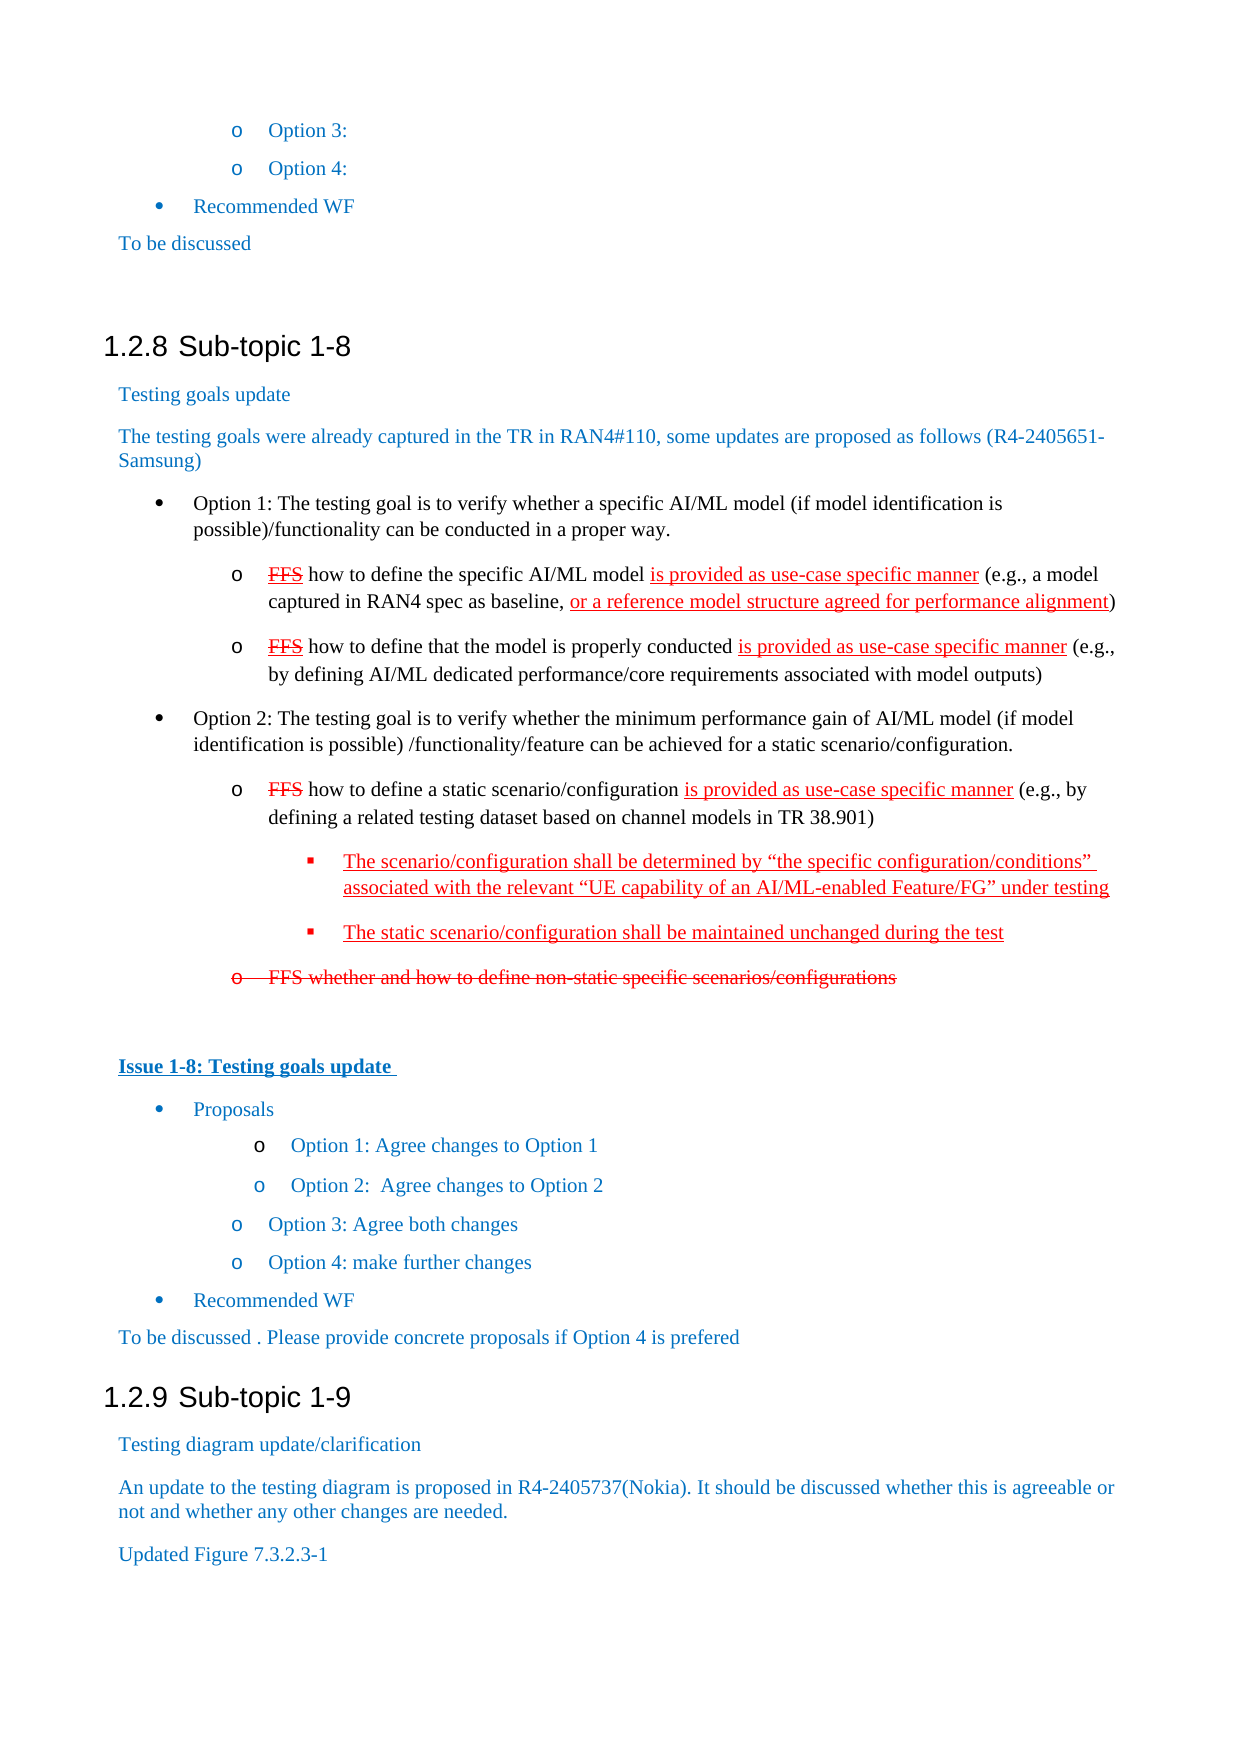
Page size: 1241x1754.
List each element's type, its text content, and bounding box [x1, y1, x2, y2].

list Option 3: Agree both changes [231, 1212, 1122, 1237]
text To be discussed . Please provide concrete proposals if Option 4 is prefered [118, 1325, 1122, 1349]
list Option 2: The testing goal is to verify whether the minimum performance gain of AI/ML model (if model identification is possible) /functionality/feature can be achieved for a static scenario/configuration. [156, 706, 1122, 756]
subtitle Sub-topic 1-9 [103, 1380, 1122, 1413]
text The testing goals were already captured in the TR in RAN4#110, some updates are proposed as follows (R4-2405651- Samsung) [118, 424, 1122, 472]
list The scenario/configuration shall be determined by “the specific configuration/conditions” associated with the relevant “UE capability of an AI/ML-enabled Feature/FG” under testing [306, 849, 1122, 899]
text Testing diagram update/clarification [118, 1432, 1122, 1456]
text Updated Figure 7.3.2.3-1 [118, 1542, 1122, 1566]
list Recommended WF [156, 194, 1122, 218]
text To be discussed [118, 231, 1122, 255]
text Issue 1-8: Testing goals update [118, 1054, 1122, 1078]
list Proposals [156, 1097, 1122, 1121]
list FFS how to define the specific AI/ML model is provided as use-case specific manner (e.g., a model captured in RAN4 spec as baseline, or a reference model structure agreed for performance alignment) [231, 562, 1122, 613]
list FFS how to define a static scenario/configuration is provided as use-case specific manner (e.g., by defining a related testing dataset based on channel models in TR 38.901) [231, 777, 1122, 829]
list Option 1: The testing goal is to verify whether a specific AI/ML model (if model identification is possible)/functionality can be conducted in a proper way. [156, 491, 1122, 541]
list FFS how to define that the model is properly conducted is provided as use-case specific manner (e.g., by defining AI/ML dedicated performance/core requirements associated with model outputs) [231, 634, 1122, 686]
list Option 4: make further changes [231, 1250, 1122, 1276]
text Testing goals update [118, 381, 1122, 406]
list Option 3: [231, 118, 1122, 144]
list Option 4: [231, 156, 1122, 182]
subtitle Sub-topic 1-8 [103, 329, 1122, 363]
list The static scenario/configuration shall be maintained unchanged during the test [306, 920, 1122, 944]
list Option 1: Agree changes to Option 1 [253, 1133, 1122, 1159]
list Option 2: Agree changes to Option 2 [253, 1173, 1122, 1199]
text An update to the testing diagram is proposed in R4-2405737(Nokia). It should be discussed whether this is agreeable or not and whether any other changes are needed. [118, 1475, 1122, 1523]
list FFS whether and how to define non-static specific scenarios/configurations [231, 964, 1122, 990]
list Recommended WF [156, 1288, 1122, 1312]
